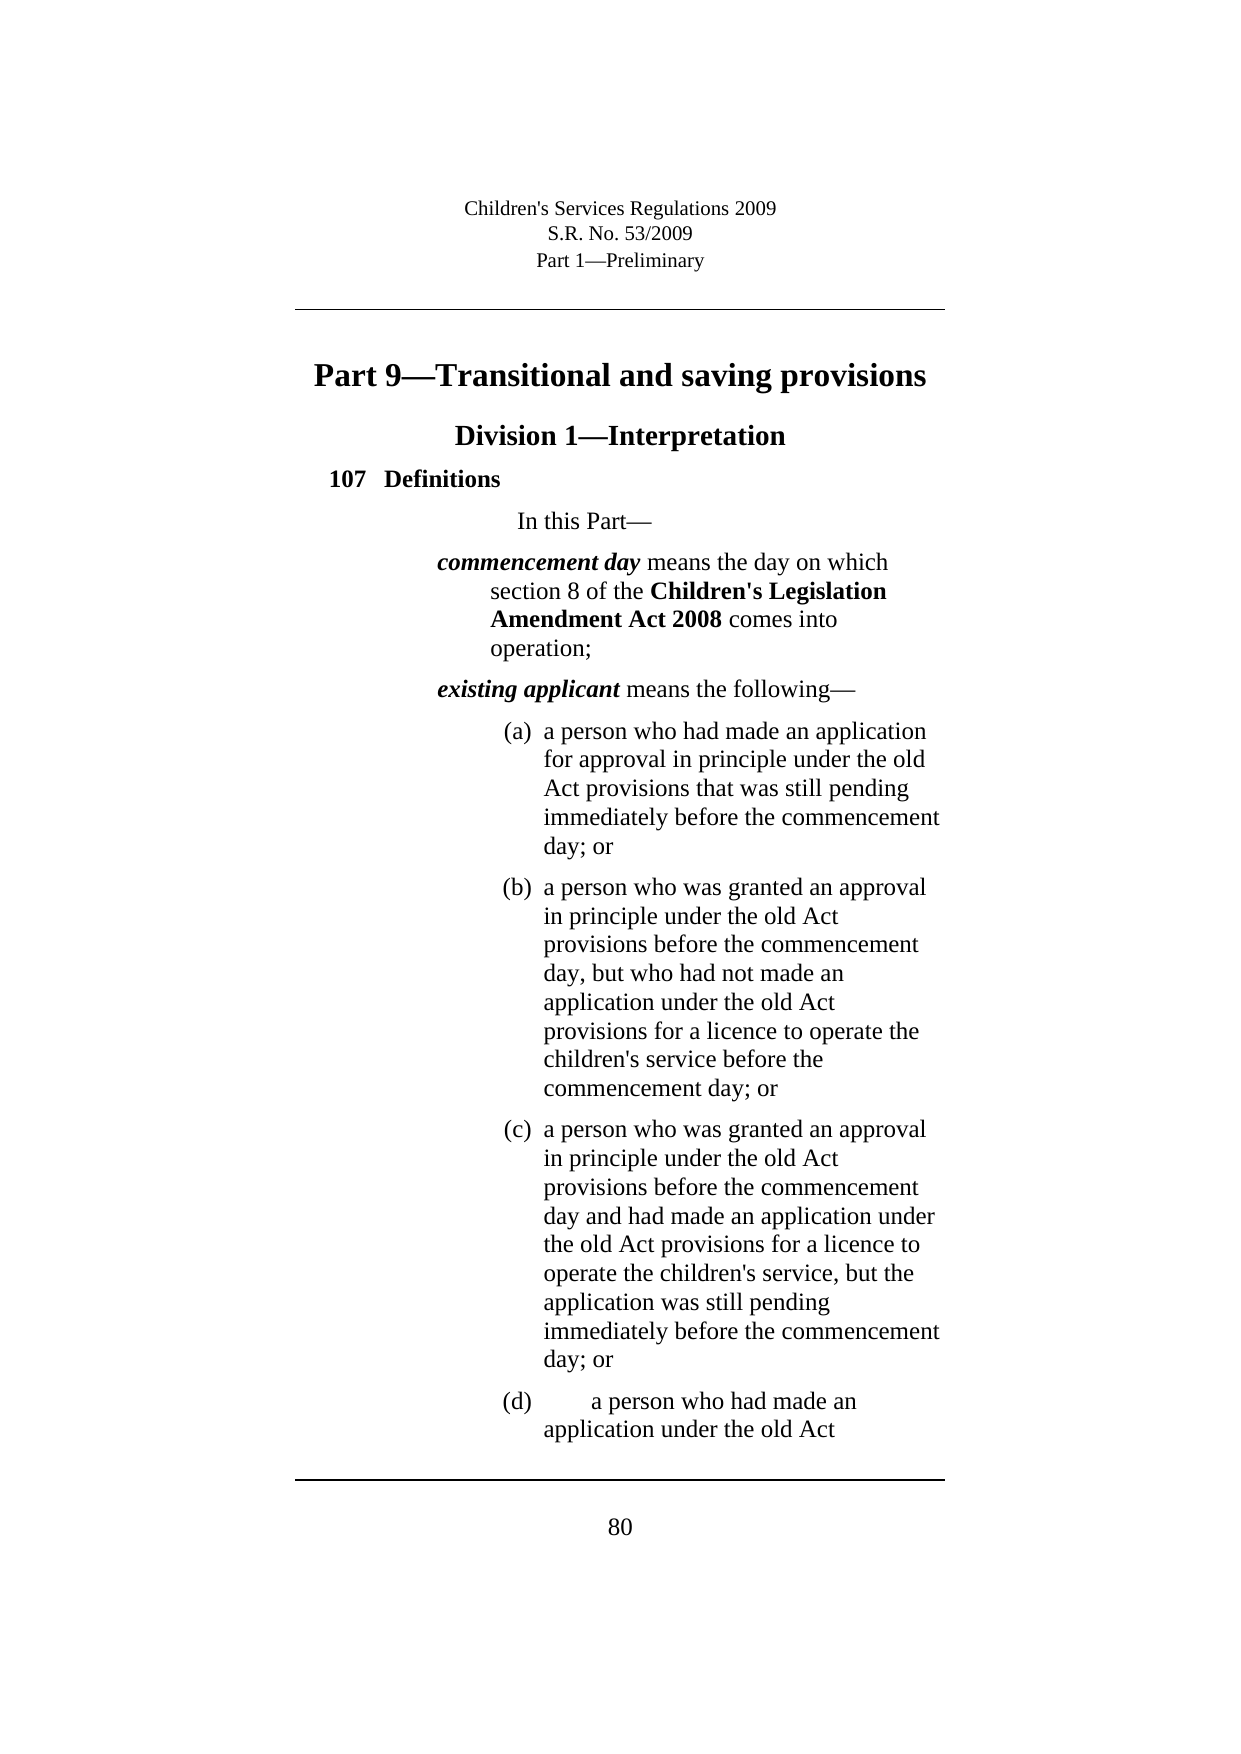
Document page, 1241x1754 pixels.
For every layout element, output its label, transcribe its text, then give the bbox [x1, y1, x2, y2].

text existing applicant means the following— [437, 674, 945, 703]
text commencement day means the day on which section 8 of the Children's Legislation Amendment Act 2008 comes into operation; [437, 547, 945, 662]
subtitle 107 Definitions [295, 464, 945, 493]
subtitle (b) a person who was granted an approval in principle under the old Act provisions before the commencement day, but who had not made an application under the old Act provisions for a licence to operate the children's service before the commencement day; or [295, 872, 945, 1102]
subtitle Part 9—Transitional and saving provisions [295, 355, 945, 393]
subtitle Division 1—Interpretation [295, 418, 945, 452]
text In this Part— [437, 506, 945, 534]
subtitle (a) a person who had made an application for approval in principle under the old Act provisions that was still pending immediately before the commencement day; or [295, 716, 945, 859]
subtitle (c) a person who was granted an approval in principle under the old Act provisions before the commencement day and had made an application under the old Act provisions for a licence to operate the children's service, but the application was still pending immediately before the commencement day; or [295, 1114, 945, 1373]
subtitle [295, 1386, 945, 1443]
